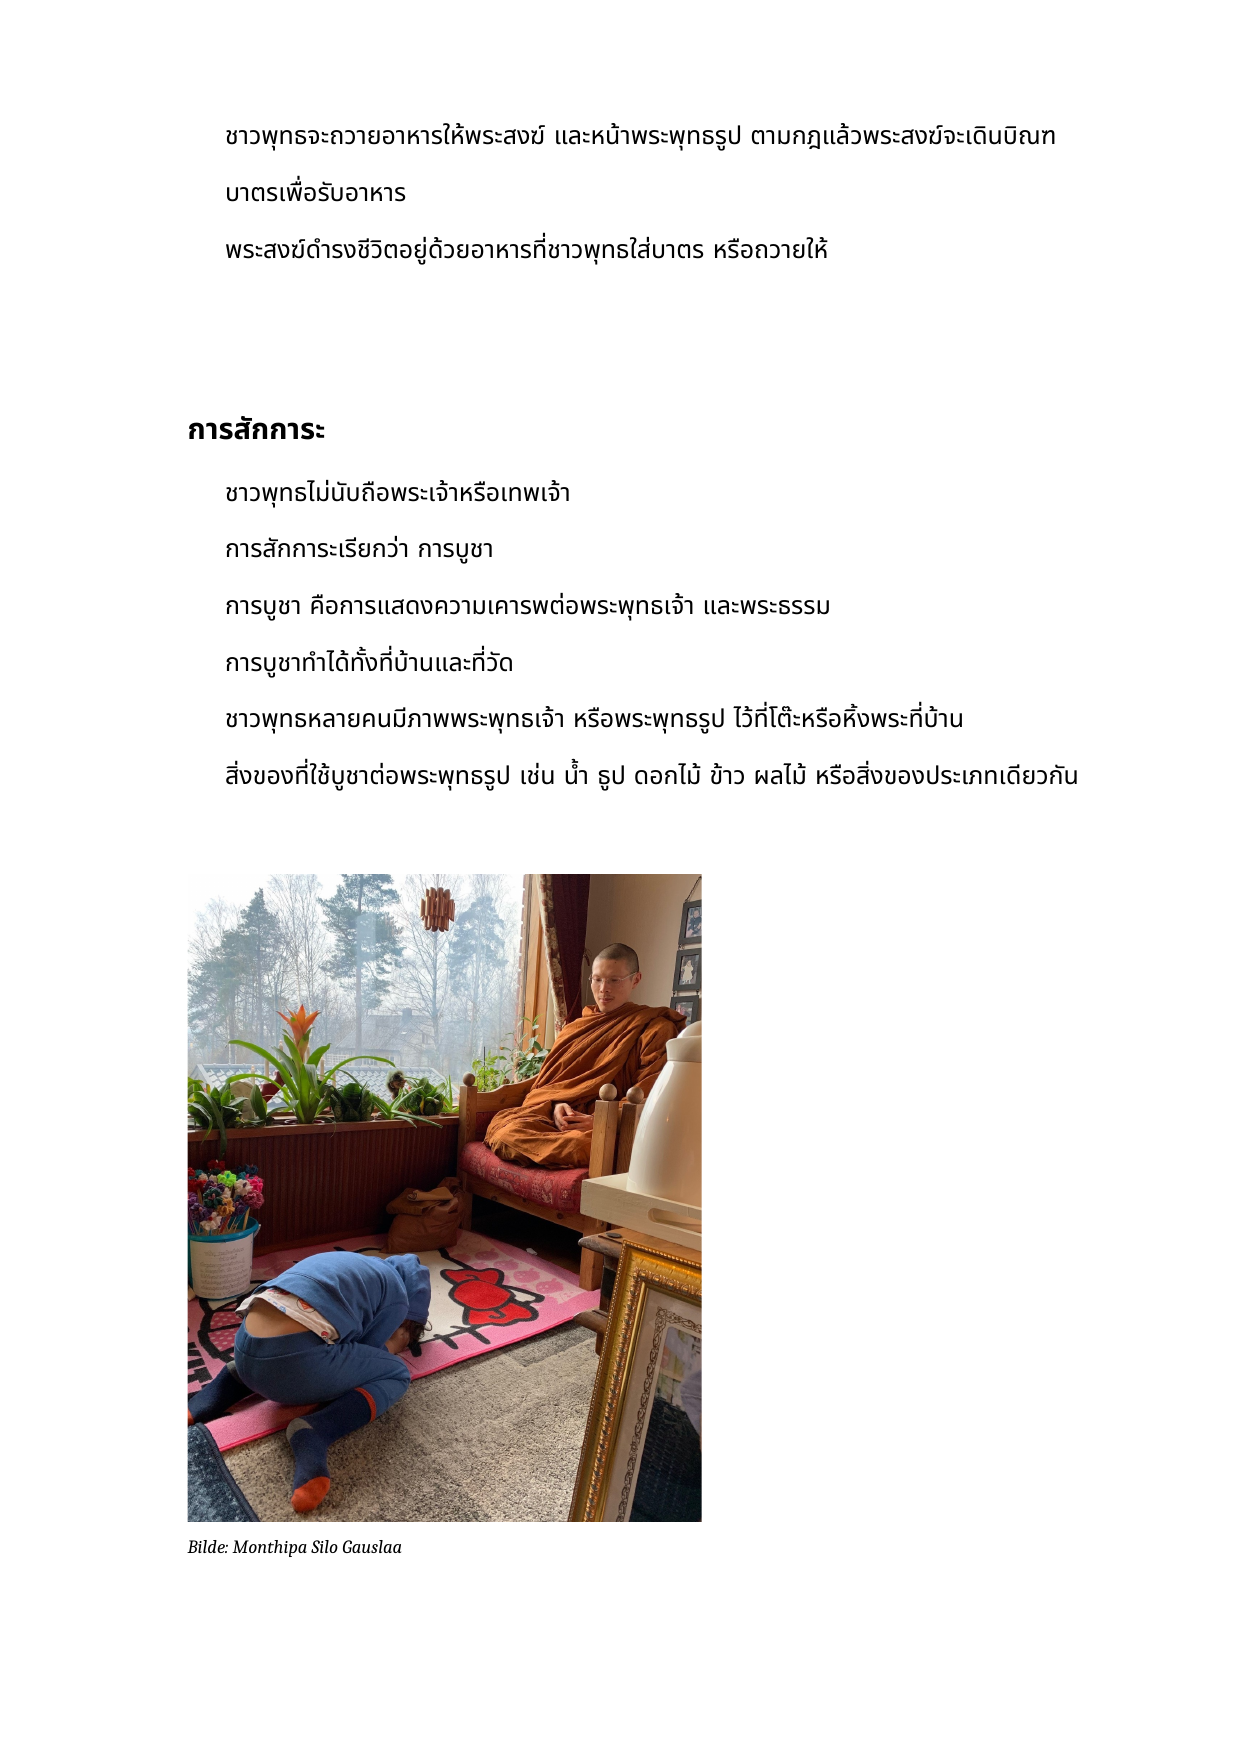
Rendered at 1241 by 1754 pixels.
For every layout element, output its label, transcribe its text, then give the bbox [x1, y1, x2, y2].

picture [187, 874, 702, 1522]
text ชาวพุทธจะถวายอาหารให้พระสงฆ์ และหน้าพระพุทธรูป ตามกฎแล้วพระสงฆ์จะเดินบิณฑบาตรเพื่อรับอาหาร [225, 118, 1093, 213]
text ชาวพุทธไม่นับถือพระเจ้าหรือเทพเจ้า [225, 474, 1093, 512]
text พระสงฆ์ดำรงชีวิตอยู่ด้วยอาหารที่ชาวพุทธใส่บาตร หรือถวายให้ [225, 232, 1093, 269]
text สิ่งของที่ใช้บูชาต่อพระพุทธรูป เช่น น้ำ ธูป ดอกไม้ ข้าว ผลไม้ หรือสิ่งของประเภทเดียวกัน [225, 758, 1093, 796]
text Bilde: Monthipa Silo Gauslaa [187, 1536, 1093, 1558]
subtitle การสักการะ [187, 408, 1093, 453]
text การบูชาทำได้ทั้งที่บ้านและที่วัด [225, 644, 1093, 682]
text การสักการะเรียกว่า การบูชา [225, 531, 1093, 569]
text ชาวพุทธหลายคนมีภาพพระพุทธเจ้า หรือพระพุทธรูป ไว้ที่โต๊ะหรือหิ้งพระที่บ้าน [225, 701, 1093, 739]
text การบูชา คือการแสดงความเคารพต่อพระพุทธเจ้า และพระธรรม [225, 588, 1093, 626]
